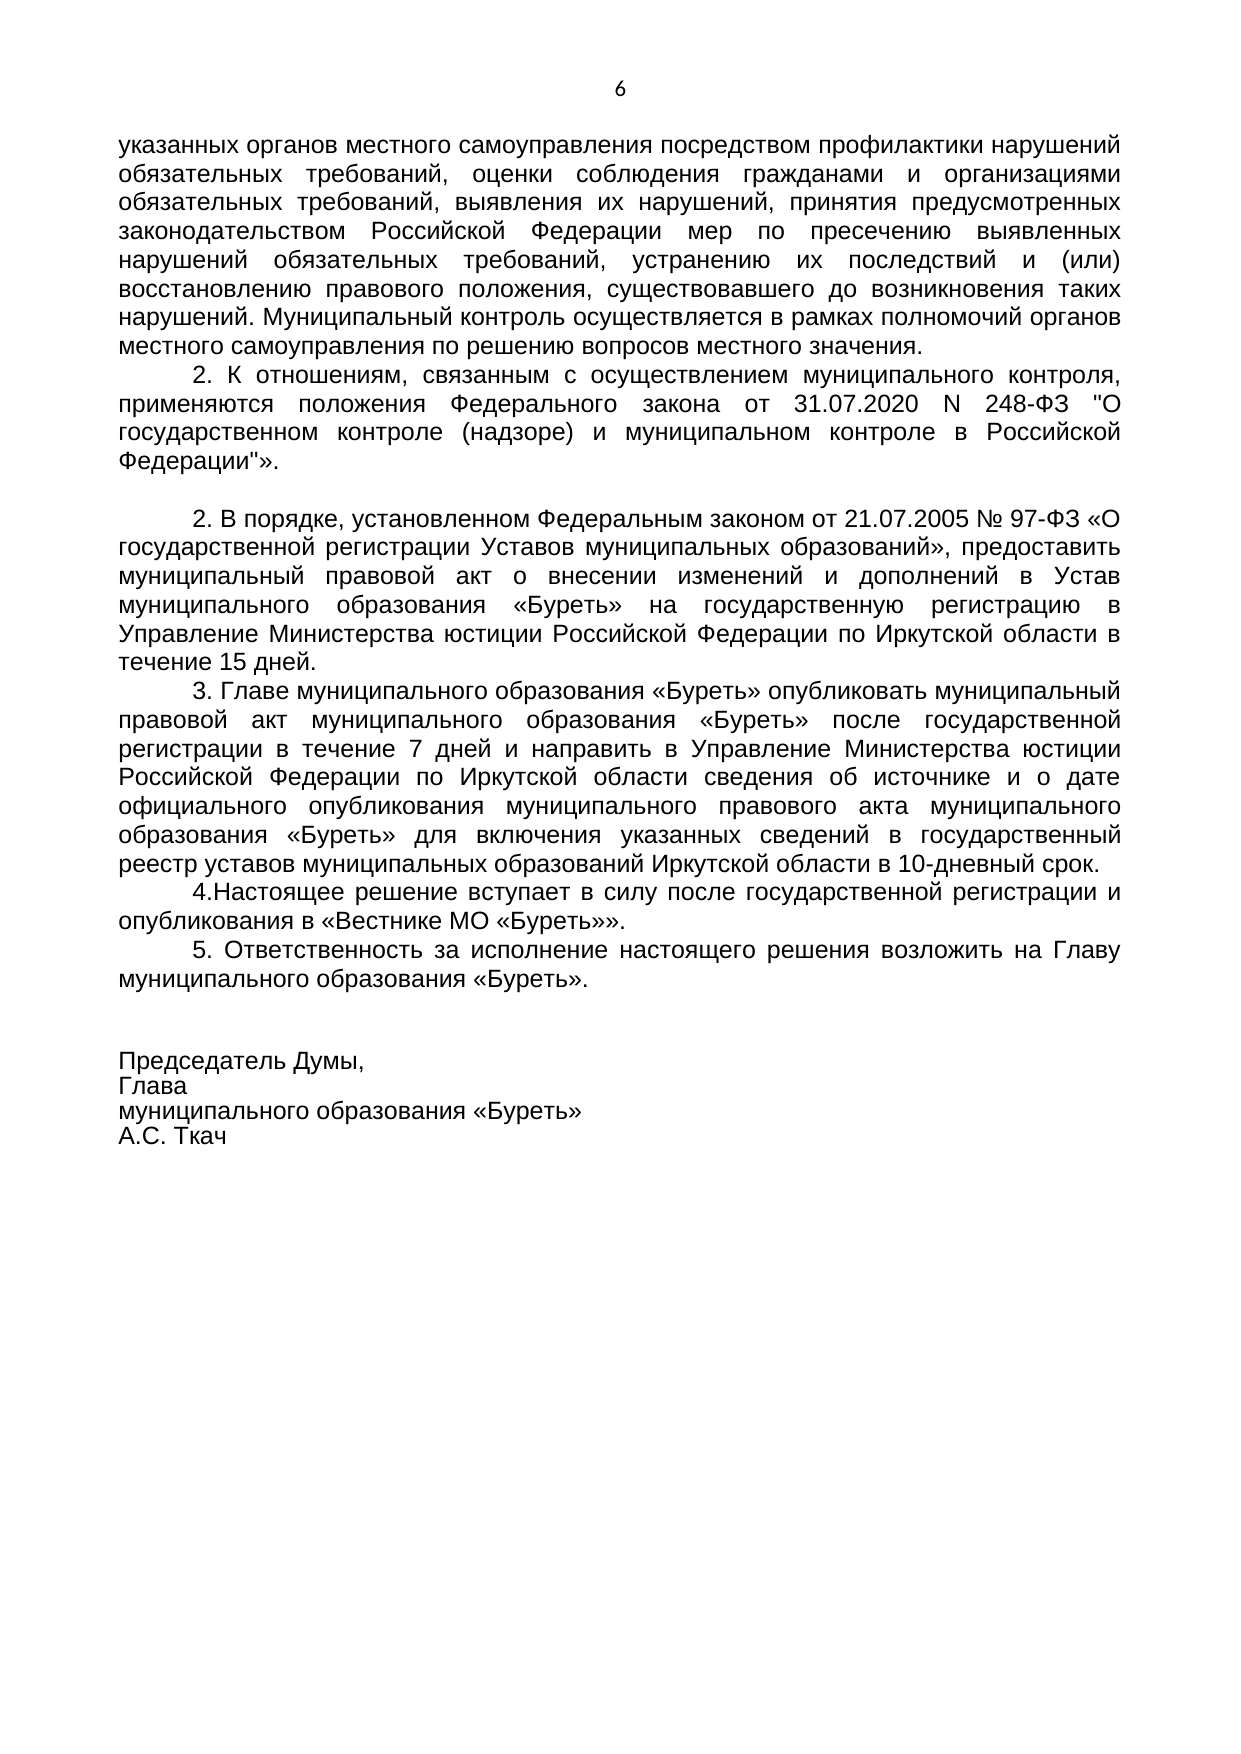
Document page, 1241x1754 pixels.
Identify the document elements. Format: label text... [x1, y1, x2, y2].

text Глава [118, 1075, 1122, 1100]
text Председатель Думы, [118, 1050, 1122, 1075]
text А.С. Ткач [118, 1125, 1122, 1150]
text 4.Настоящее решение вступает в силу после государственной регистрации и опубликования в «Вестнике МО «Буреть»». [118, 877, 1122, 935]
text 2. В порядке, установленном Федеральным законом от 21.07.2005 № 97-ФЗ «О государственной регистрации Уставов муниципальных образований», предоставить муниципальный правовой акт о внесении изменений и дополнений в Устав муниципального образования «Буреть» на государственную регистрацию в Управление Министерства юстиции Российской Федерации по Иркутской области в течение 15 дней. [118, 503, 1122, 676]
text 5. Ответственность за исполнение настоящего решения возложить на Главу муниципального образования «Буреть». [118, 935, 1122, 992]
text 3. Главе муниципального образования «Буреть» опубликовать муниципальный правовой акт муниципального образования «Буреть» после государственной регистрации в течение 7 дней и направить в Управление Министерства юстиции Российской Федерации по Иркутской области сведения об источнике и о дате официального опубликования муниципального правового акта муниципального образования «Буреть» для включения указанных сведений в государственный реестр уставов муниципальных образований Иркутской области в 10-дневный срок. [118, 676, 1122, 877]
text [118, 130, 1122, 360]
text 2. К отношениям, связанным с осуществлением муниципального контроля, применяются положения Федерального закона от 31.07.2020 N 248-ФЗ "О государственном контроле (надзоре) и муниципальном контроле в Российской Федерации"». [118, 360, 1122, 475]
text муниципального образования «Буреть» [118, 1100, 1122, 1125]
